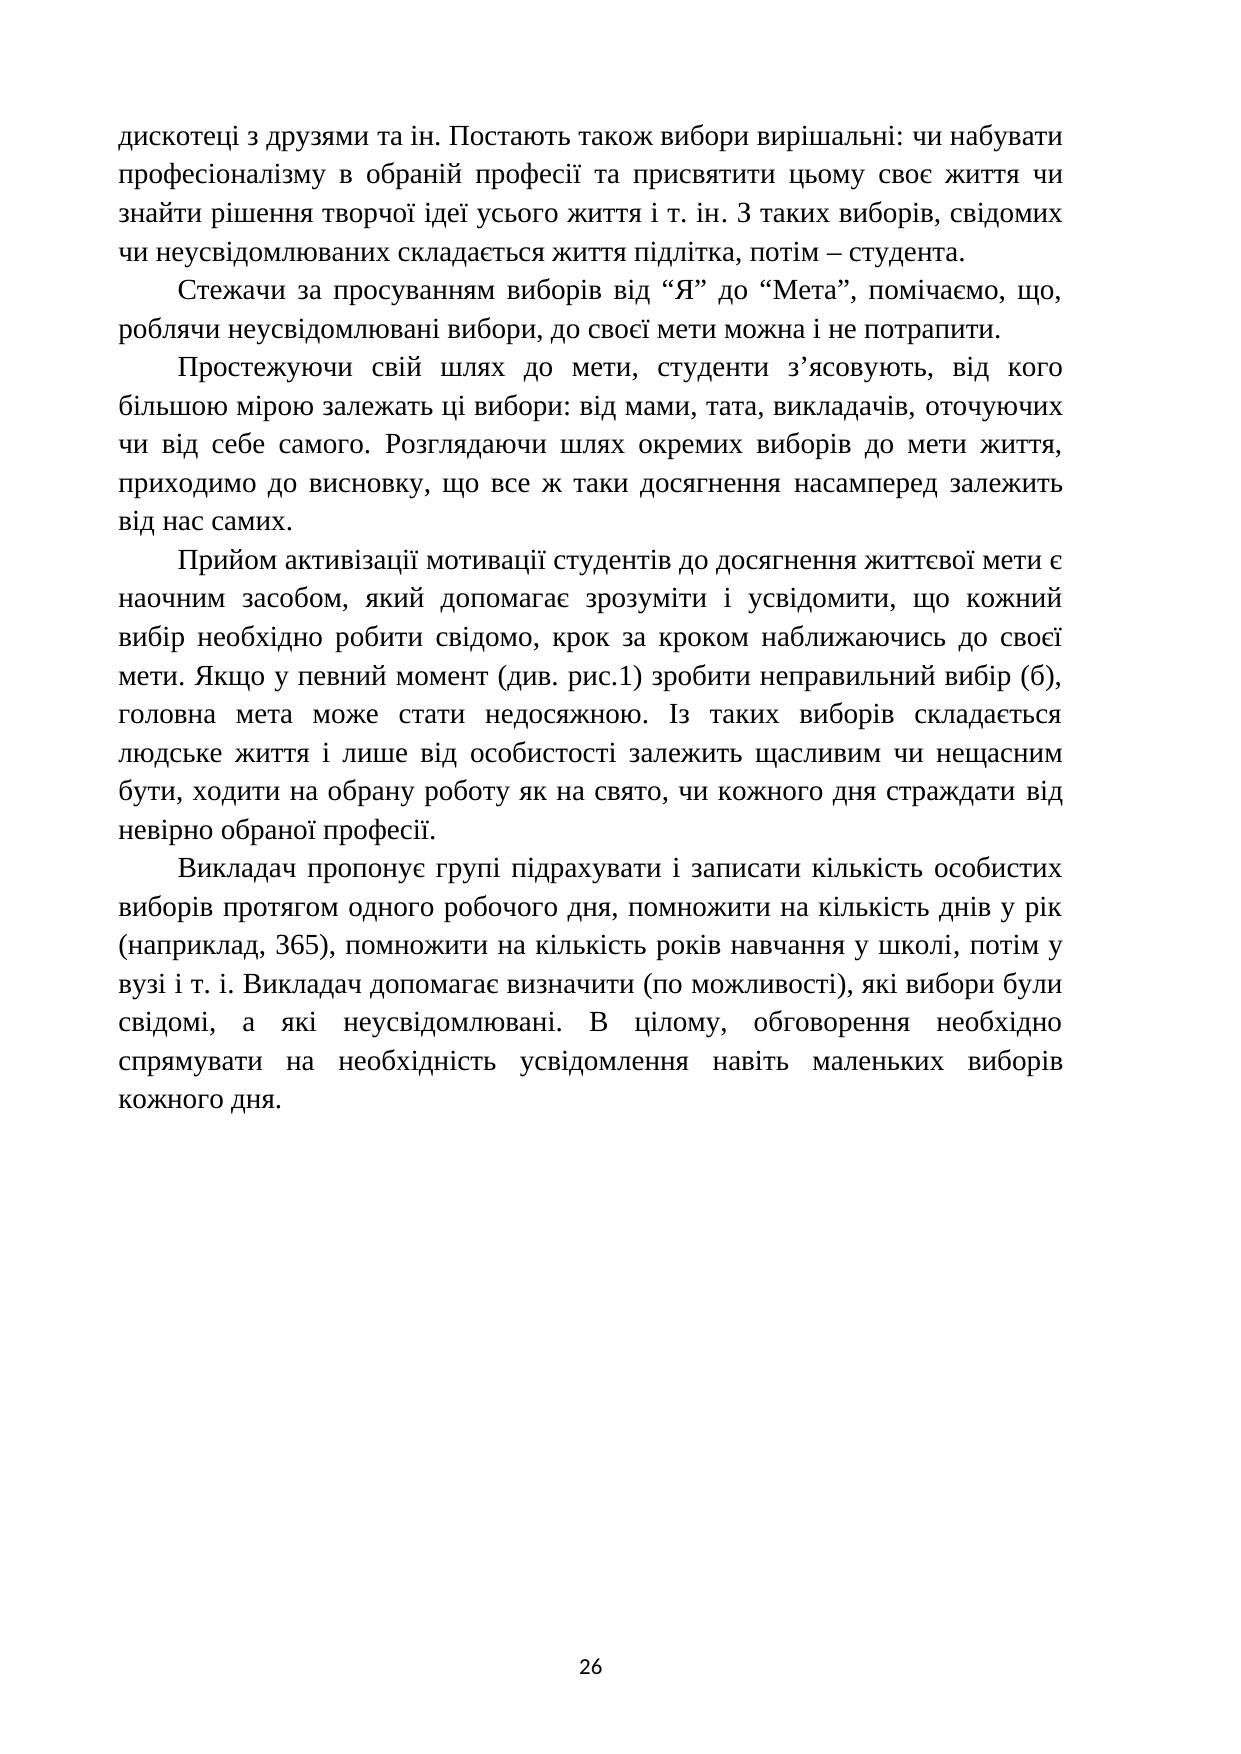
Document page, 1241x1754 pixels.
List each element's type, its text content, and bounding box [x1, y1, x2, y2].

text Прийом активізації мотивації студентів до досягнення життєвої мети є наочним засобом, який допомагає зрозуміти і усвідомити, що кожний вибір необхідно робити свідомо, крок за кроком наближаючись до своєї мети. Якщо у певний момент (див. рис.1) зробити неправильний вибір (б), головна мета може стати недосяжною. Із таких виборів складається людське життя і лише від особистості залежить щасливим чи нещасним бути, ходити на обрану роботу як на свято, чи кожного дня страждати від невірно обраної професії. [118, 542, 1063, 845]
text Викладач пропонує групі підрахувати і записати кількість особистих виборів протягом одного робочого дня, помножити на кількість днів у рік (наприклад, 365), помножити на кількість років навчання у школі, потім у вузі і т. і. Викладач допомагає визначити (по можливості), які вибори були свідомі, а які неусвідомлювані. В цілому, обговорення необхідно спрямувати на необхідність усвідомлення навіть маленьких виборів кожного дня. [118, 850, 1063, 1115]
text Стежачи за просуванням виборів від “Я” до “Мета”, помічаємо, що, роблячи неусвідомлювані вибори, до своєї мети можна і не потрапити. [118, 272, 1063, 344]
text Простежуючи свій шлях до мети, студенти з’ясовують, від кого більшою мірою залежать ці вибори: від мами, тата, викладачів, оточуючих чи від себе самого. Розглядаючи шлях окремих виборів до мети життя, приходимо до висновку, що все ж таки досягнення насамперед залежить від нас самих. [118, 349, 1063, 537]
